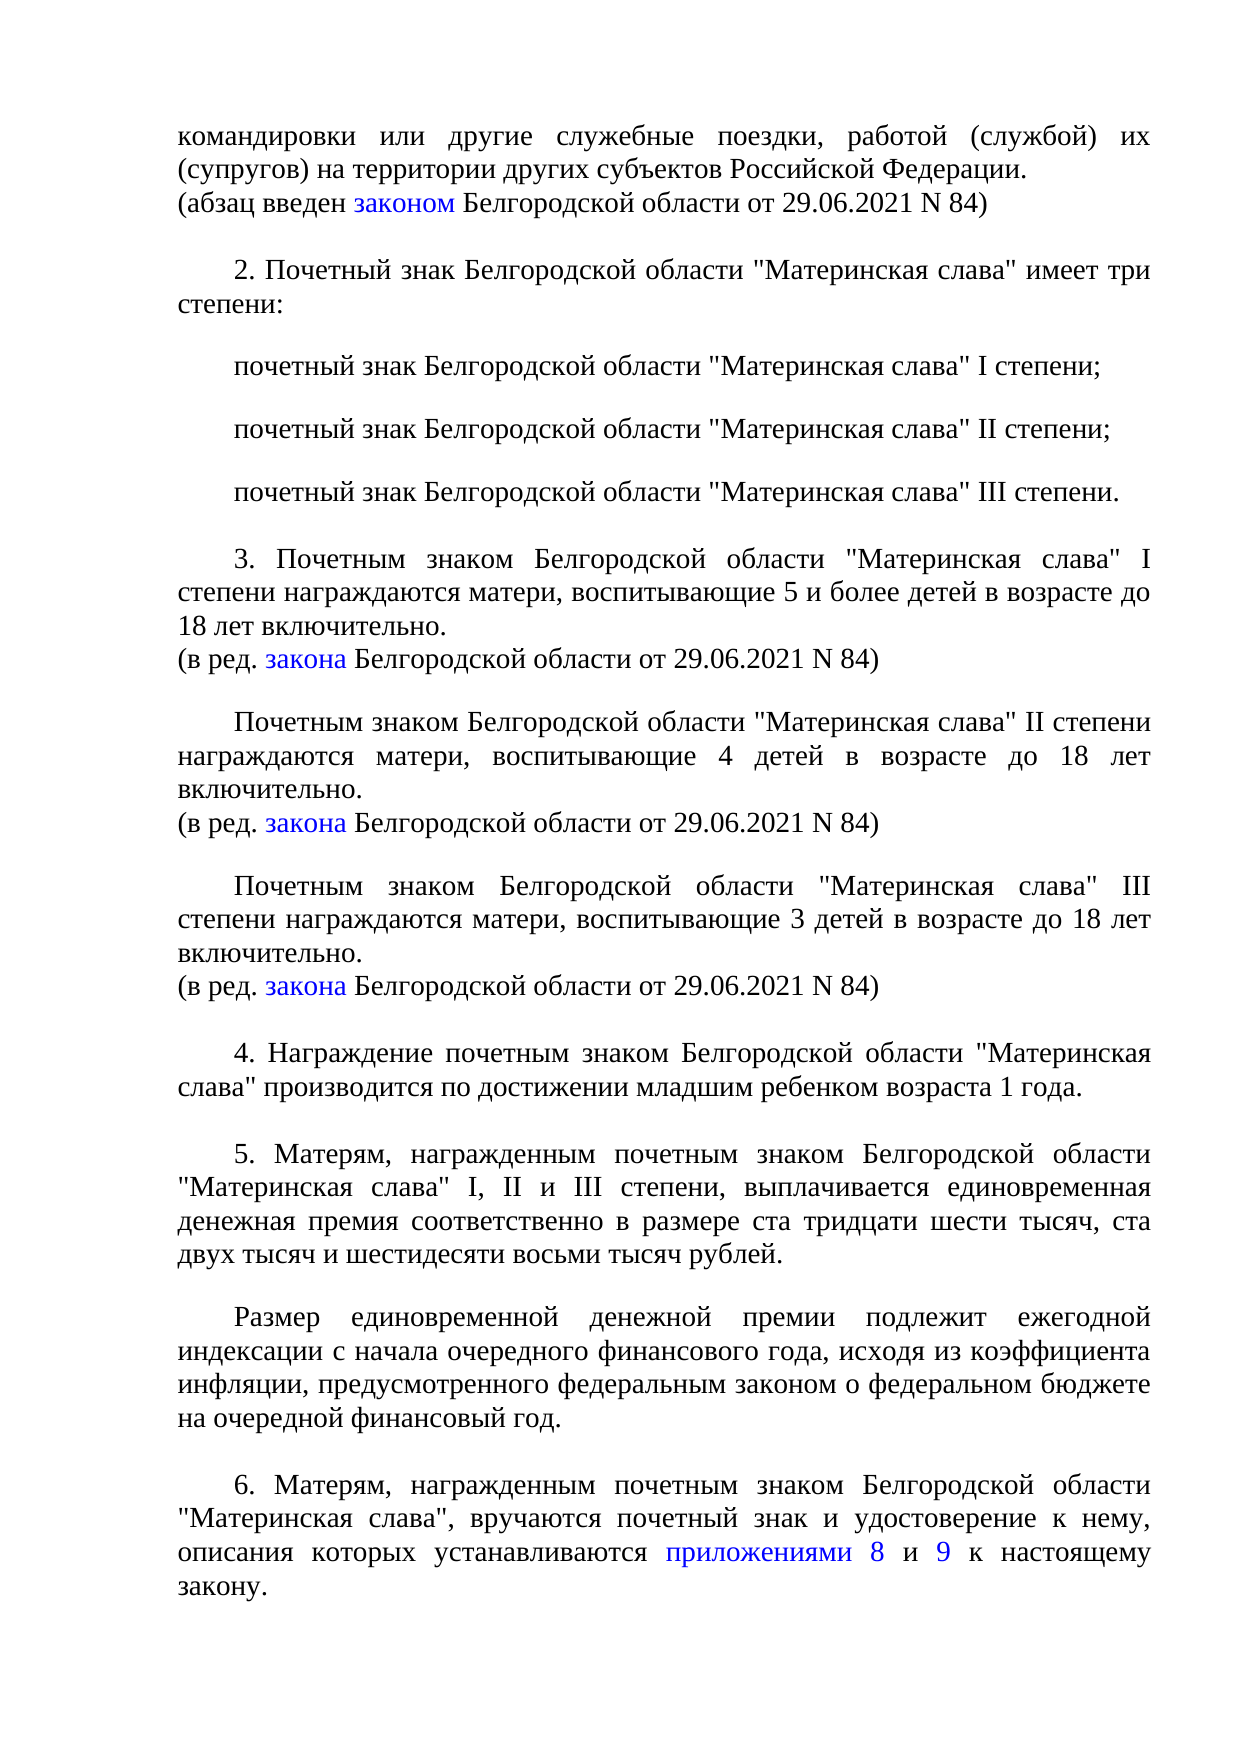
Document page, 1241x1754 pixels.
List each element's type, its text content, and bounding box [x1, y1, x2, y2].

text (в ред. закона Белгородской области от 29.06.2021 N 84) [177, 968, 1152, 1002]
text (в ред. закона Белгородской области от 29.06.2021 N 84) [177, 642, 1152, 675]
text Размер единовременной денежной премии подлежит ежегодной индексации с начала очередного финансового года, исходя из коэффициента инфляции, предусмотренного федеральным законом о федеральном бюджете на очередной финансовый год. [177, 1299, 1152, 1433]
text почетный знак Белгородской области "Материнская слава" II степени; [177, 411, 1152, 445]
text 5. Матерям, награжденным почетным знаком Белгородской области "Материнская слава" I, II и III степени, выплачивается единовременная денежная премия соответственно в размере ста тридцати шести тысяч, ста двух тысяч и шестидесяти восьми тысяч рублей. [177, 1136, 1152, 1270]
text 2. Почетный знак Белгородской области "Материнская слава" имеет три степени: [177, 252, 1152, 319]
text почетный знак Белгородской области "Материнская слава" III степени. [177, 474, 1152, 507]
text (абзац введен законом Белгородской области от 29.06.2021 N 84) [177, 185, 1152, 219]
text 3. Почетным знаком Белгородской области "Материнская слава" I степени награждаются матери, воспитывающие 5 и более детей в возрасте до 18 лет включительно. [177, 541, 1152, 642]
text 6. Матерям, награжденным почетным знаком Белгородской области "Материнская слава", вручаются почетный знак и удостоверение к нему, описания которых устанавливаются приложениями 8 и 9 к настоящему закону. [177, 1467, 1152, 1601]
text Почетным знаком Белгородской области "Материнская слава" II степени награждаются матери, воспитывающие 4 детей в возрасте до 18 лет включительно. [177, 704, 1152, 805]
text 4. Награждение почетным знаком Белгородской области "Материнская слава" производится по достижении младшим ребенком возраста 1 года. [177, 1035, 1152, 1102]
text почетный знак Белгородской области "Материнская слава" I степени; [177, 348, 1152, 382]
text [177, 118, 1152, 185]
text Почетным знаком Белгородской области "Материнская слава" III степени награждаются матери, воспитывающие 3 детей в возрасте до 18 лет включительно. [177, 868, 1152, 968]
text (в ред. закона Белгородской области от 29.06.2021 N 84) [177, 805, 1152, 838]
